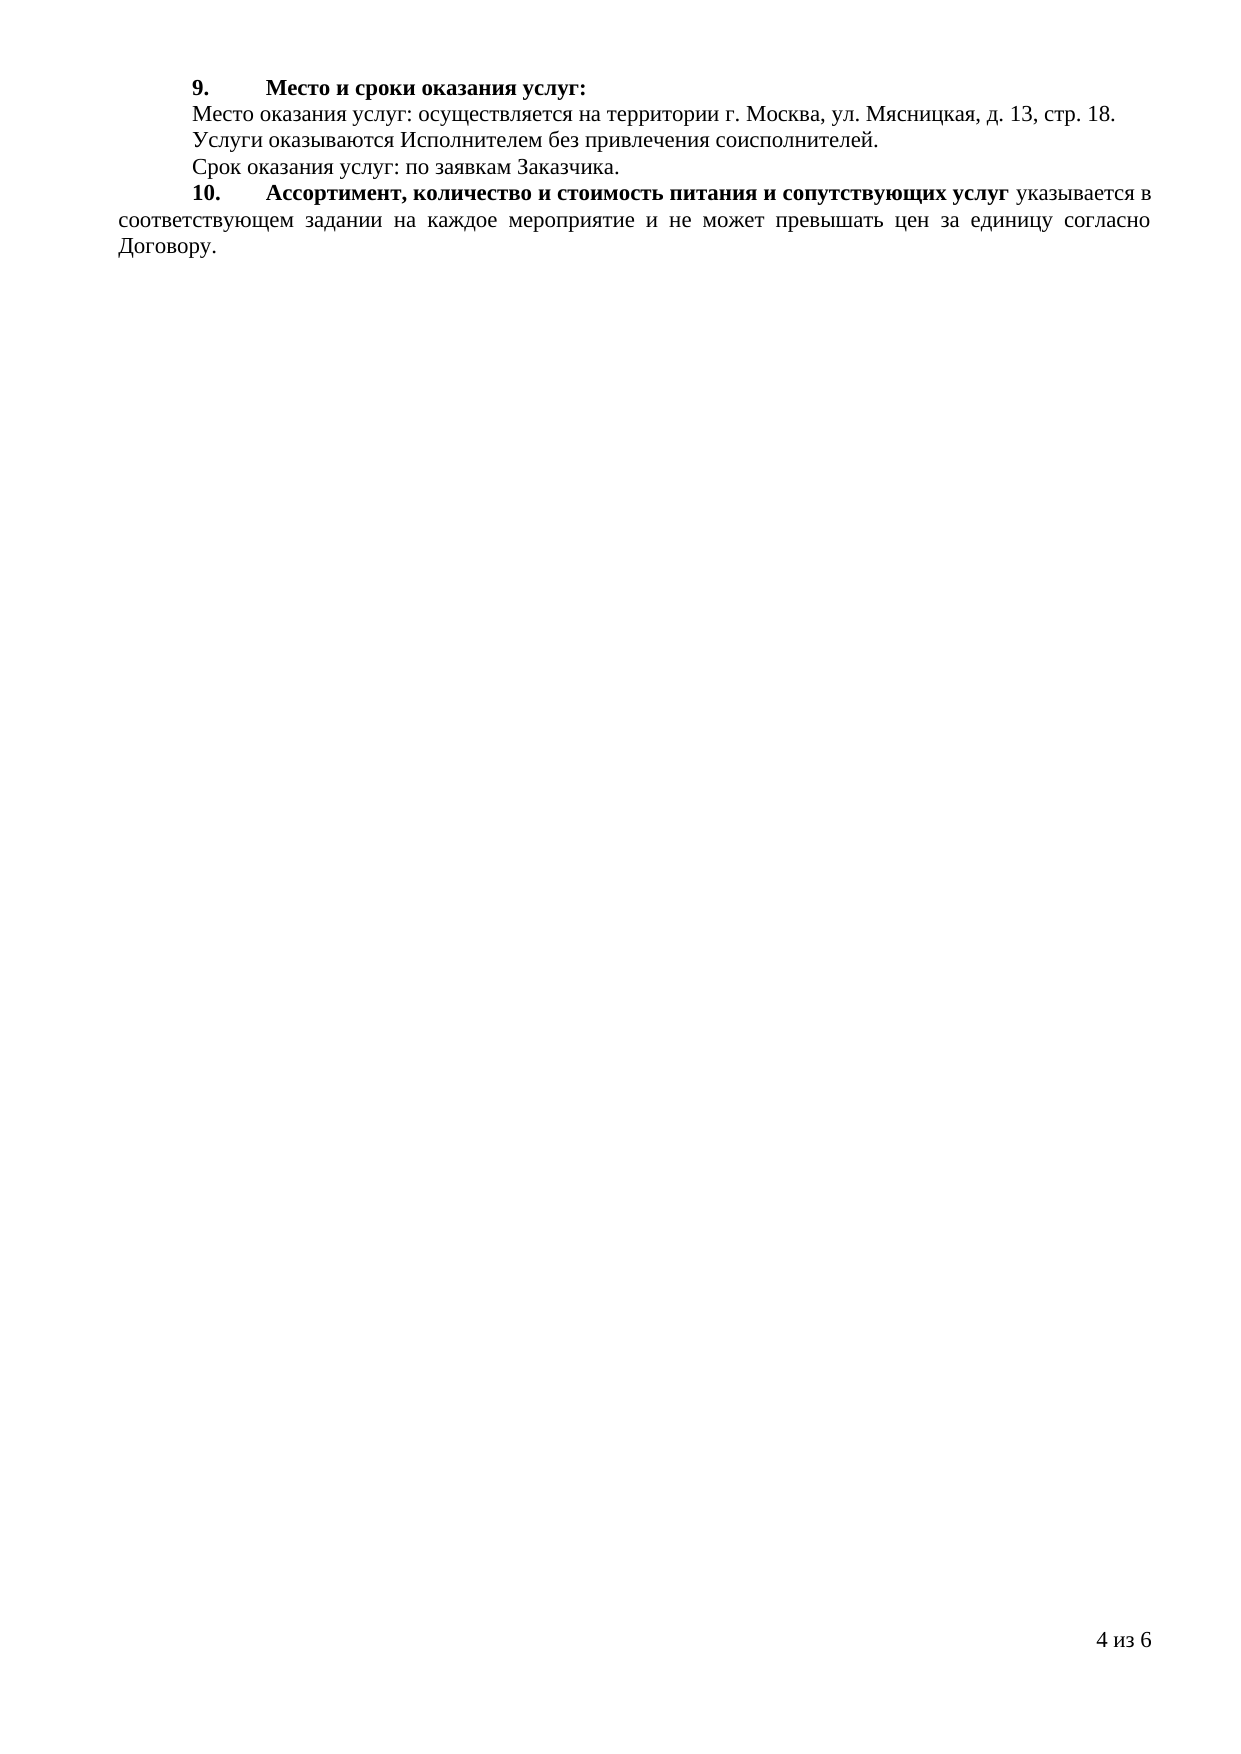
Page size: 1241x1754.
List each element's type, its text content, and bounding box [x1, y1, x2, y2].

text Срок оказания услуг: по заявкам Заказчика. [118, 153, 1152, 179]
text 10. Ассортимент, количество и стоимость питания и сопутствующих услуг указывается в соответствующем задании на каждое мероприятие и не может превышать цен за единицу согласно Договору. [118, 179, 1152, 258]
text 9. Место и сроки оказания услуг: [118, 74, 1152, 100]
text Место оказания услуг: осуществляется на территории г. Москва, ул. Мясницкая, д. 13, стр. 18. [118, 100, 1152, 127]
text Услуги оказываются Исполнителем без привлечения соисполнителей. [118, 127, 1152, 153]
